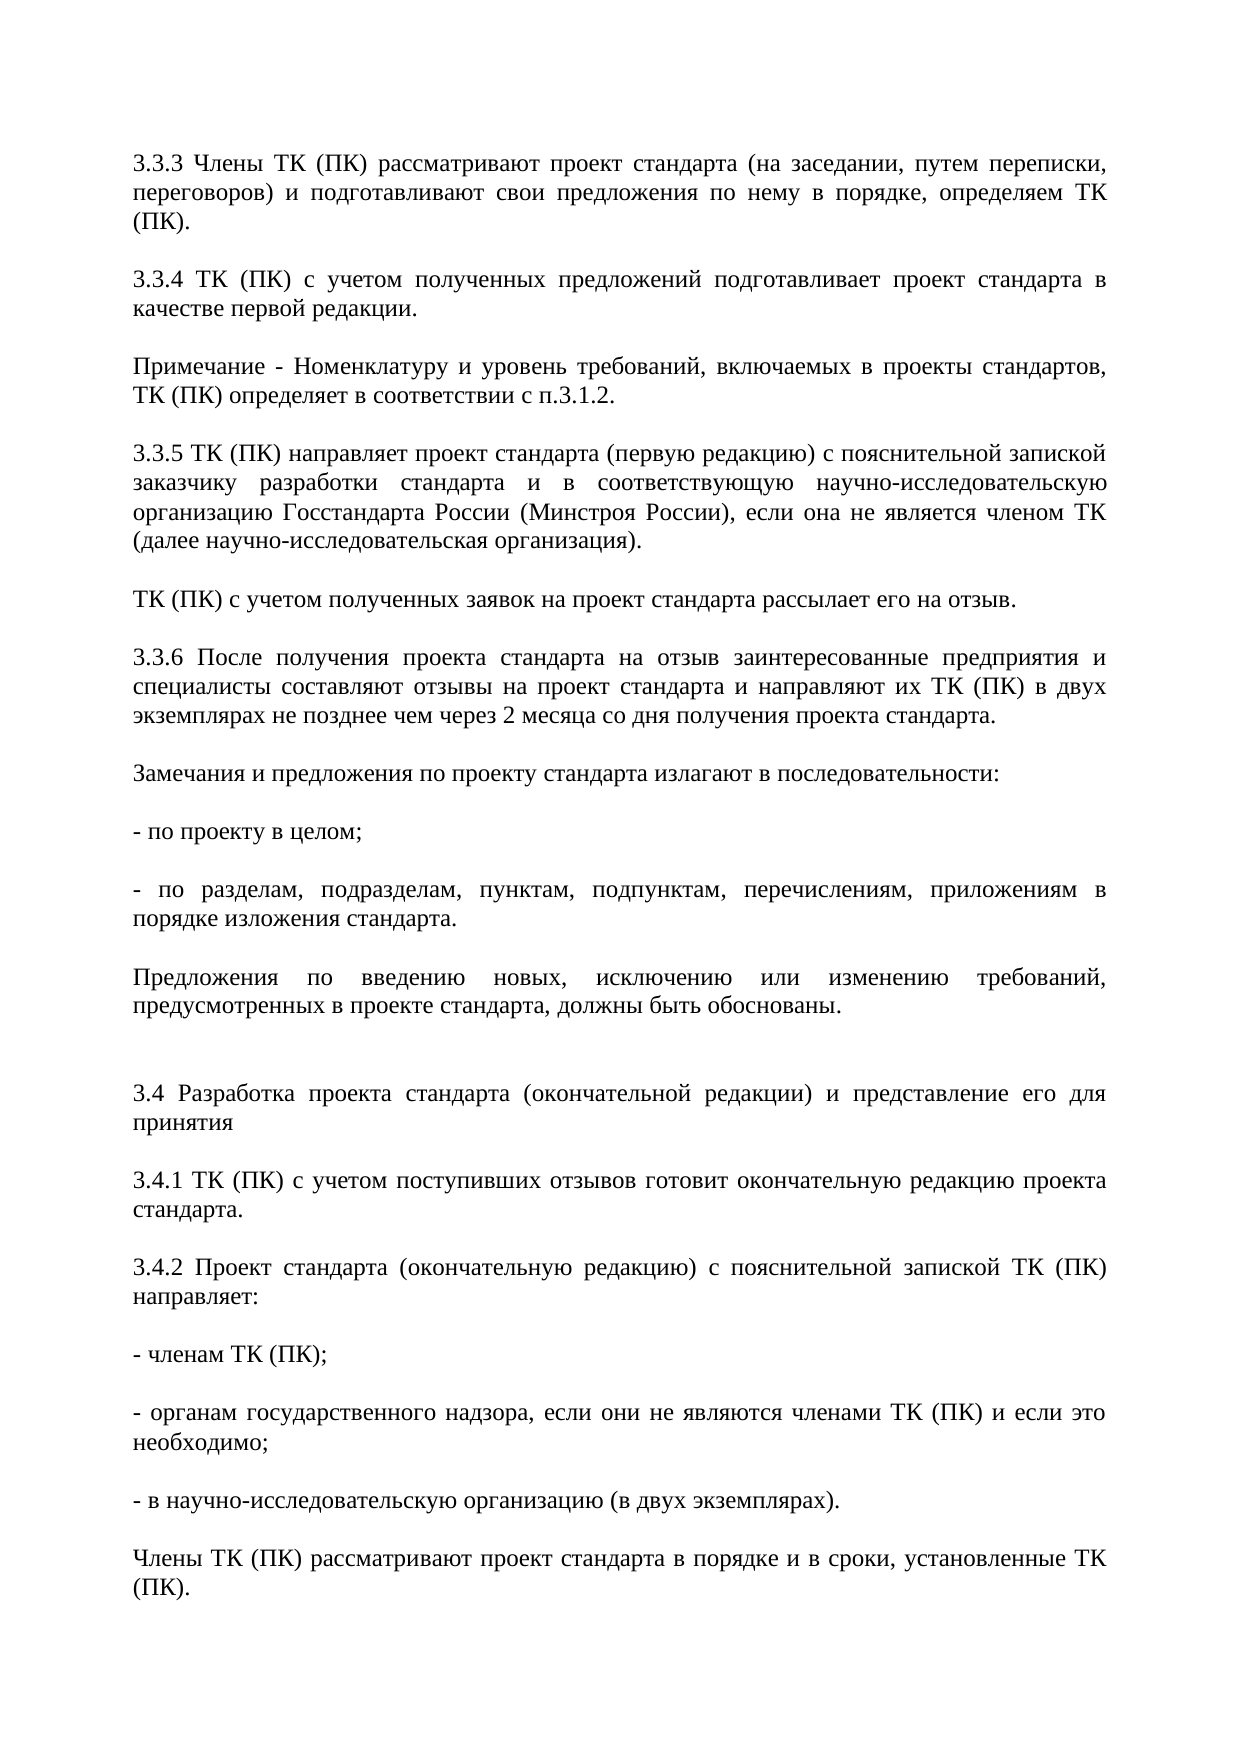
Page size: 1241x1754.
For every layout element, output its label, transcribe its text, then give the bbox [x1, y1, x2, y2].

text - в научно-исследовательскую организацию (в двух экземплярах). [133, 1484, 1108, 1513]
text - органам государственного надзора, если они не являются членами ТК (ПК) и если это необходимо; [133, 1397, 1108, 1455]
text - членам ТК (ПК); [133, 1339, 1108, 1368]
text Члены ТК (ПК) рассматривают проект стандарта в порядке и в сроки, установленные ТК (ПК). [133, 1543, 1108, 1601]
text 3.3.6 После получения проекта стандарта на отзыв заинтересованные предприятия и специалисты составляют отзывы на проект стандарта и направляют их ТК (ПК) в двух экземплярах не позднее чем через 2 месяца со дня получения проекта стандарта. [133, 642, 1108, 729]
text 3.4 Разработка проекта стандарта (окончательной редакции) и представление его для принятия [133, 1078, 1108, 1136]
text 3.3.3 Члены ТК (ПК) рассматривают проект стандарта (на заседании, путем переписки, переговоров) и подготавливают свои предложения по нему в порядке, определяем ТК (ПК). [133, 148, 1108, 235]
text Примечание - Номенклатуру и уровень требований, включаемых в проекты стандартов, ТК (ПК) определяет в соответствии с п.3.1.2. [133, 351, 1108, 409]
text ТК (ПК) с учетом полученных заявок на проект стандарта рассылает его на отзыв. [133, 583, 1108, 613]
text Замечания и предложения по проекту стандарта излагают в последовательности: [133, 758, 1108, 787]
text Предложения по введению новых, исключению или изменению требований, предусмотренных в проекте стандарта, должны быть обоснованы. [133, 961, 1108, 1019]
text 3.3.5 ТК (ПК) направляет проект стандарта (первую редакцию) с пояснительной запиской заказчику разработки стандарта и в соответствующую научно-исследовательскую организацию Госстандарта России (Минстроя России), если она не является членом ТК (далее научно-исследовательская организация). [133, 438, 1108, 554]
text - по проекту в целом; [133, 816, 1108, 845]
text - по разделам, подразделам, пунктам, подпунктам, перечислениям, приложениям в порядке изложения стандарта. [133, 874, 1108, 932]
text 3.4.2 Проект стандарта (окончательную редакцию) с пояснительной запиской ТК (ПК) направляет: [133, 1252, 1108, 1310]
text 3.4.1 ТК (ПК) с учетом поступивших отзывов готовит окончательную редакцию проекта стандарта. [133, 1165, 1108, 1223]
text 3.3.4 ТК (ПК) с учетом полученных предложений подготавливает проект стандарта в качестве первой редакции. [133, 264, 1108, 322]
